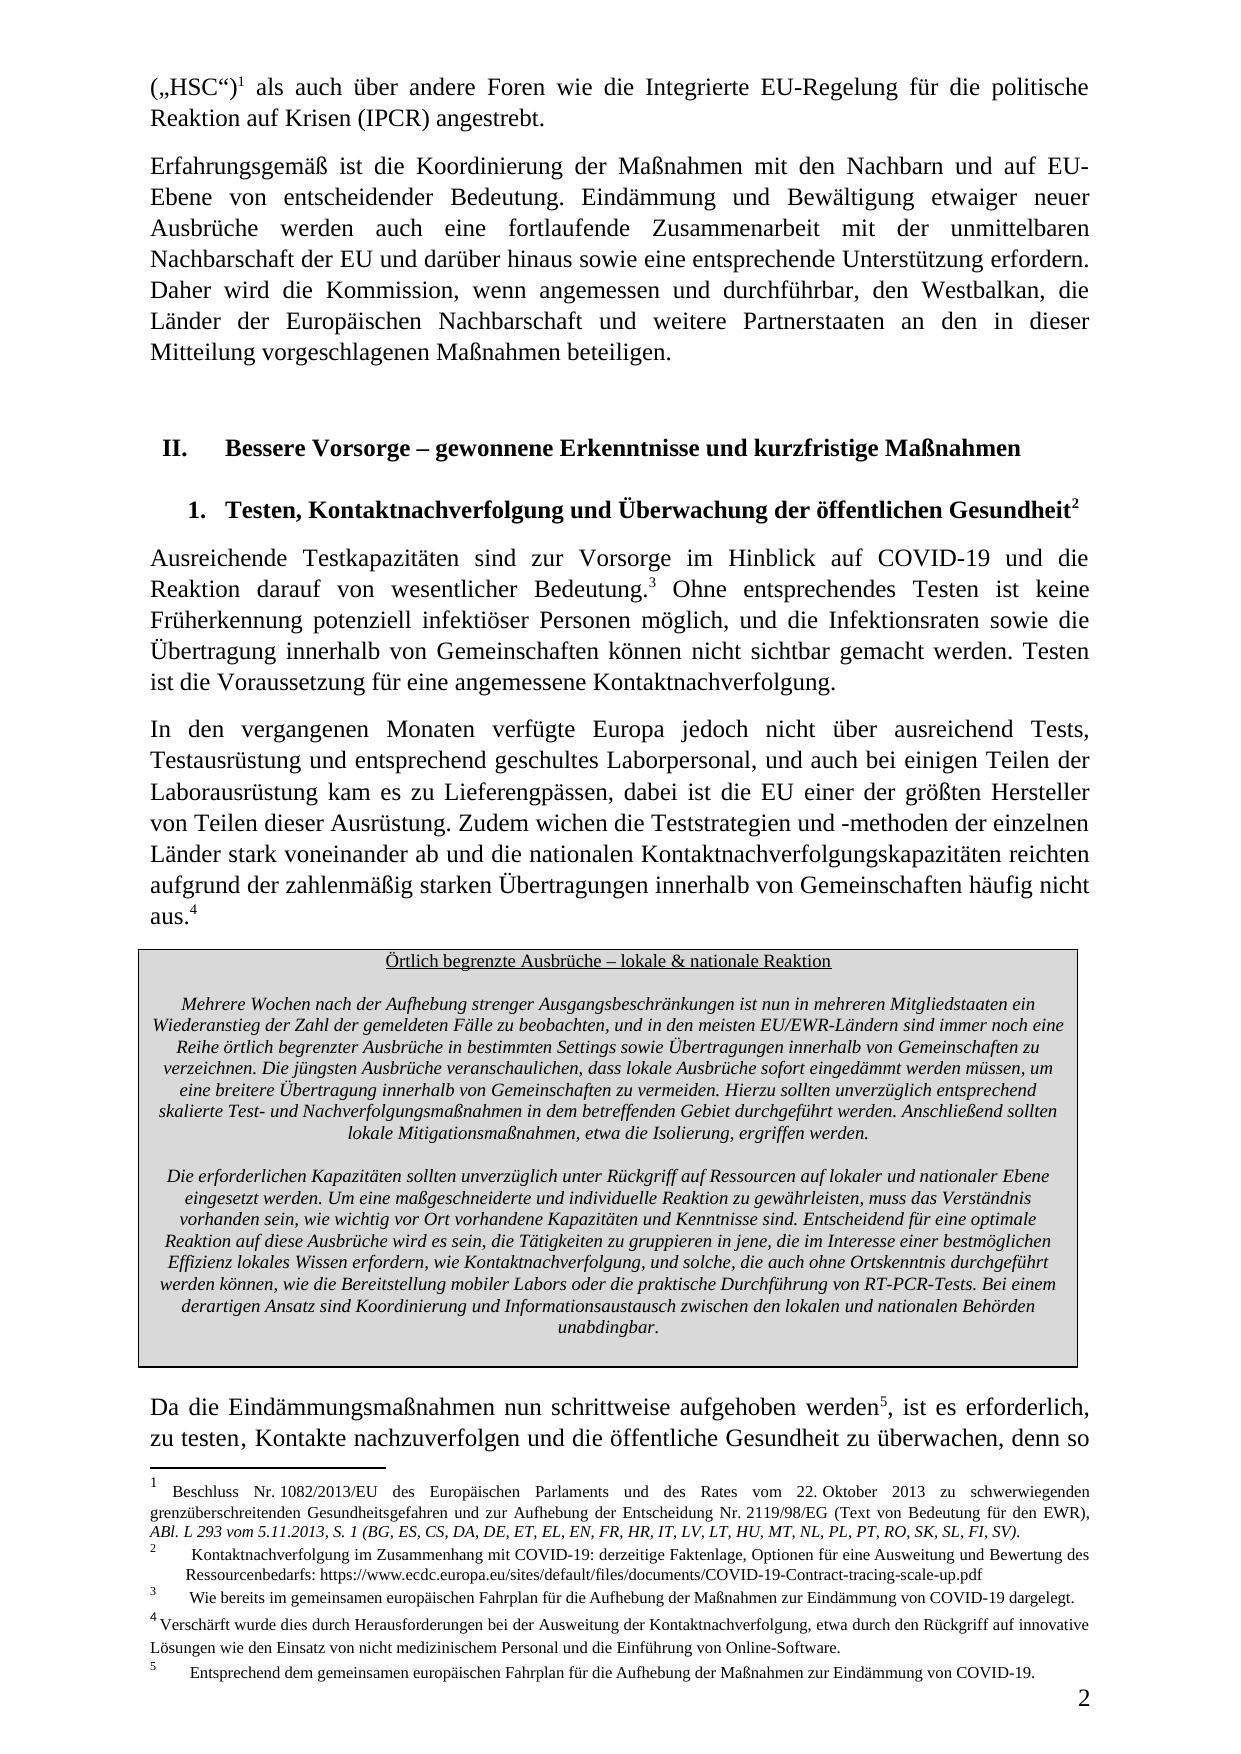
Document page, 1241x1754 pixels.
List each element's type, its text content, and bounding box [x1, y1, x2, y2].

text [150, 1392, 1090, 1452]
text In den vergangenen Monaten verfügte Europa jedoch nicht über ausreichend Tests, Testausrüstung und entsprechend geschultes Laborpersonal, und auch bei einigen Teilen der Laborausrüstung kam es zu Lieferengpässen, dabei ist die EU einer der größten Hersteller von Teilen dieser Ausrüstung. Zudem wichen die Teststrategien und -methoden der einzelnen Länder stark voneinander ab und die nationalen Kontaktnachverfolgungskapazitäten reichten aufgrund der zahlenmäßig starken Übertragungen innerhalb von Gemeinschaften häufig nicht aus. [150, 714, 1090, 929]
text Erfahrungsgemäß ist die Koordinierung der Maßnahmen mit den Nachbarn und auf EU-Ebene von entscheidender Bedeutung. Eindämmung und Bewältigung etwaiger neuer Ausbrüche werden auch eine fortlaufende Zusammenarbeit mit der unmittelbaren Nachbarschaft der EU und darüber hinaus sowie eine entsprechende Unterstützung erfordern. Daher wird die Kommission, wenn angemessen und durchführbar, den Westbalkan, die Länder der Europäischen Nachbarschaft und weitere Partnerstaaten an den in dieser Mitteilung vorgeschlagenen Maßnahmen beteiligen. [150, 151, 1090, 366]
list Testen, Kontaktnachverfolgung und Überwachung der öffentlichen Gesundheit [187, 495, 1090, 524]
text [150, 72, 1090, 132]
table_header Örtlich begrenzte Ausbrüche – lokale & nationale Reaktion Mehrere Wochen nach der Aufhebung strenger Ausgangsbeschränkungen ist nun in mehreren Mitgliedstaaten ein Wiederanstieg der Zahl der gemeldeten Fälle zu beobachten, und in den meisten EU/EWR-Ländern sind immer noch eine Reihe örtlich begrenzter Ausbrüche in bestimmten Settings sowie Übertragungen innerhalb von Gemeinschaften zu verzeichnen. Die jüngsten Ausbrüche veranschaulichen, dass lokale Ausbrüche sofort eingedämmt werden müssen, um eine breitere Übertragung innerhalb von Gemeinschaften zu vermeiden. Hierzu sollten unverzüglich entsprechend skalierte Test- und Nachverfolgungsmaßnahmen in dem betreffenden Gebiet durchgeführt werden. Anschließend sollten lokale Mitigationsmaßnahmen, etwa die Isolierung, ergriffen werden. Die erforderlichen Kapazitäten sollten unverzüglich unter Rückgriff auf Ressourcen auf lokaler und nationaler Ebene eingesetzt werden. Um eine maßgeschneiderte und individuelle Reaktion zu gewährleisten, muss das Verständnis vorhanden sein, wie wichtig vor Ort vorhandene Kapazitäten und Kenntnisse sind. Entscheidend für eine optimale Reaktion auf diese Ausbrüche wird es sein, die Tätigkeiten zu gruppieren in jene, die im Interesse einer bestmöglichen Effizienz lokales Wissen erfordern, wie Kontaktnachverfolgung, und solche, die auch ohne Ortskenntnis durchgeführt werden können, wie die Bereitstellung mobiler Labors oder die praktische Durchführung von RT-PCR-Tests. Bei einem derartigen Ansatz sind Koordinierung und Informationsaustausch zwischen den lokalen und nationalen Behörden unabdingbar. [139, 950, 1077, 1366]
text Ausreichende Testkapazitäten sind zur Vorsorge im Hinblick auf COVID-19 und die Reaktion darauf von wesentlicher Bedeutung. Ohne entsprechendes Testen ist keine Früherkennung potenziell infektiöser Personen möglich, und die Infektionsraten sowie die Übertragung innerhalb von Gemeinschaften können nicht sichtbar gemacht werden. Testen ist die Voraussetzung für eine angemessene Kontaktnachverfolgung. [150, 543, 1090, 696]
list Bessere Vorsorge – gewonnene Erkenntnisse und kurzfristige Maßnahmen [187, 433, 1090, 462]
